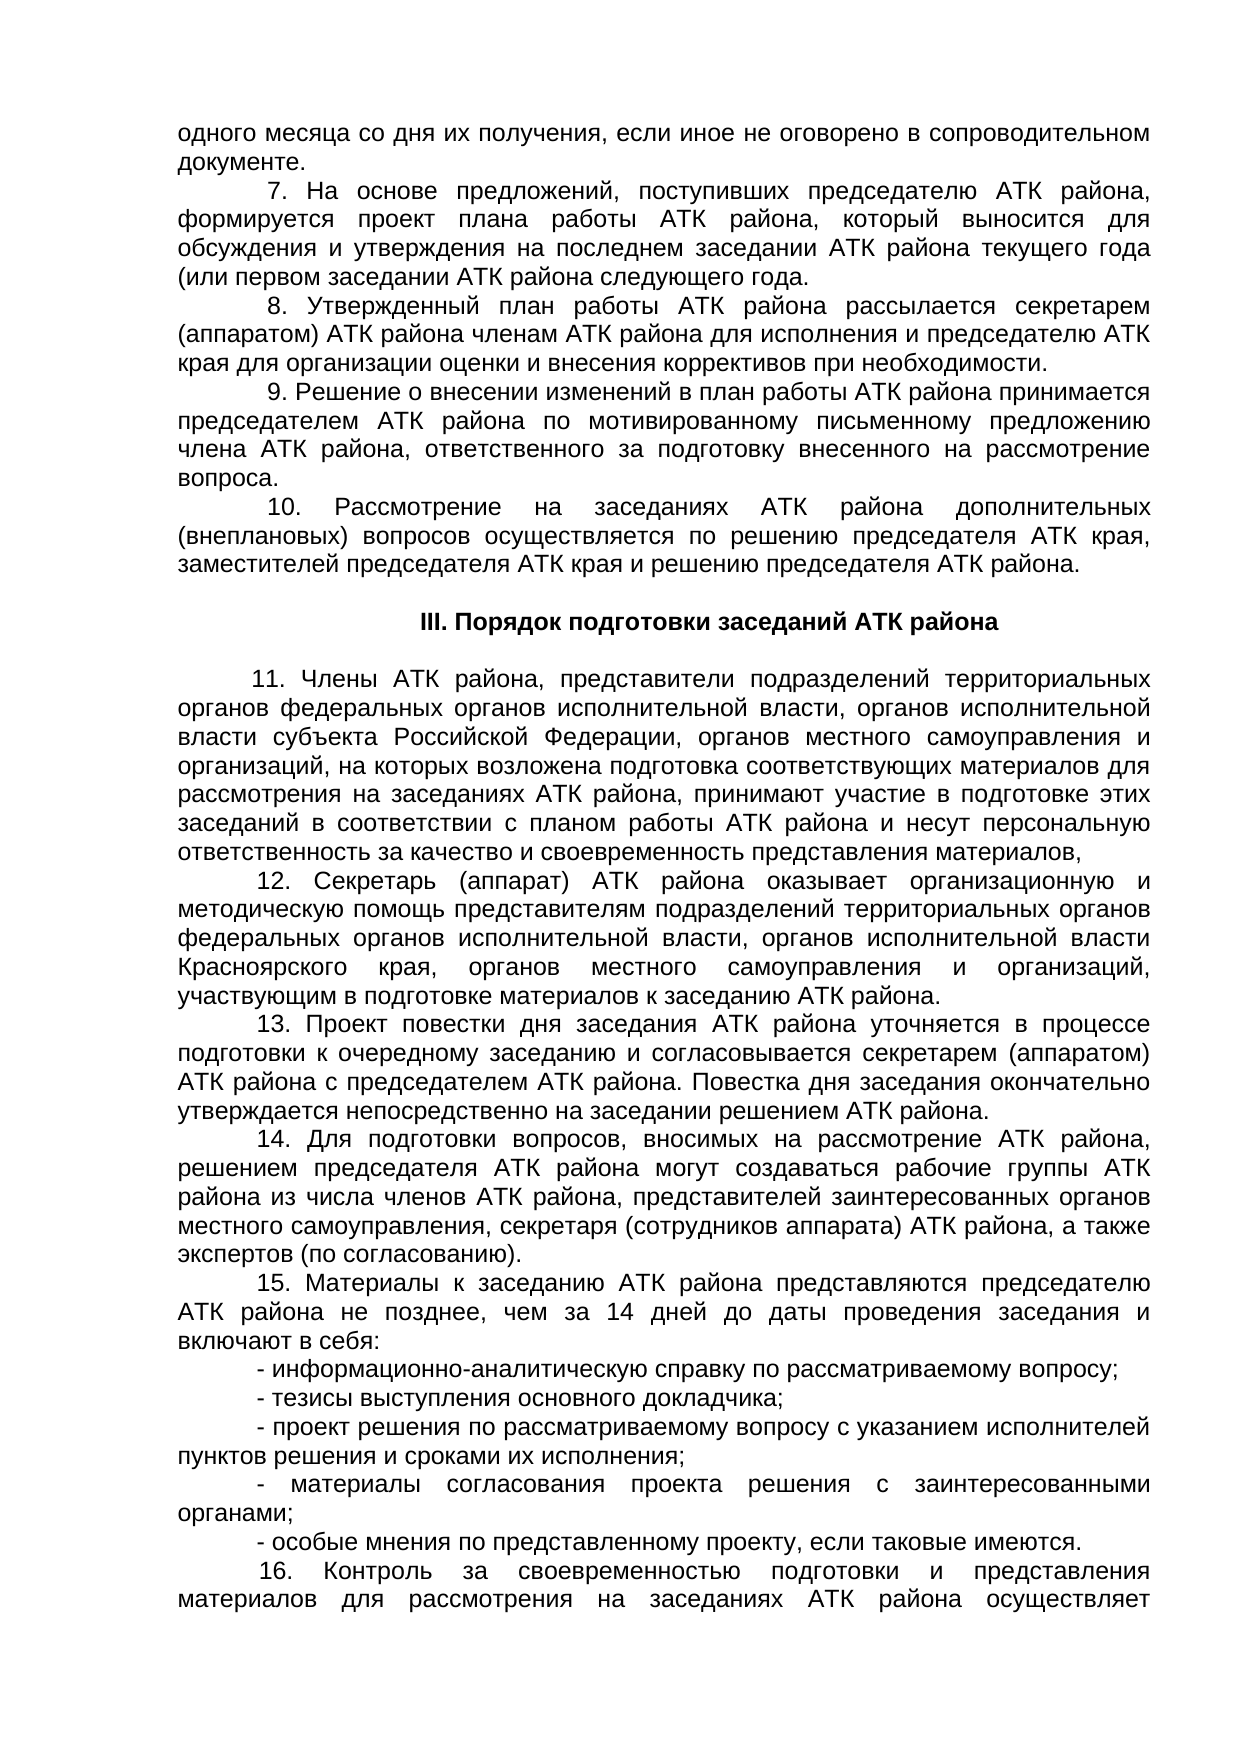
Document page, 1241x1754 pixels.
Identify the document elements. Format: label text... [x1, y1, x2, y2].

text 10. Рассмотрение на заседаниях АТК района дополнительных (внеплановых) вопросов осуществляется по решению председателя АТК края, заместителей председателя АТК края и решению председателя АТК района. [177, 492, 1152, 578]
text - материалы согласования проекта решения с заинтересованными органами; [177, 1469, 1152, 1527]
text - информационно-аналитическую справку по рассматриваемому вопросу; [177, 1354, 1152, 1383]
text - особые мнения по представленному проекту, если таковые имеются. [256, 1527, 1152, 1556]
text - тезисы выступления основного докладчика; [177, 1383, 1152, 1412]
text - проект решения по рассматриваемому вопросу с указанием исполнителей пунктов решения и сроками их исполнения; [177, 1412, 1152, 1469]
text 8. Утвержденный план работы АТК района рассылается секретарем (аппаратом) АТК района членам АТК района для исполнения и председателю АТК края для организации оценки и внесения коррективов при необходимости. [177, 291, 1152, 377]
text 15. Материалы к заседанию АТК района представляются председателю АТК района не позднее, чем за 14 дней до даты проведения заседания и включают в себя: [177, 1268, 1152, 1354]
text 13. Проект повестки дня заседания АТК района уточняется в процессе подготовки к очередному заседанию и согласовывается секретарем (аппаратом) АТК района с председателем АТК района. Повестка дня заседания окончательно утверждается непосредственно на заседании решением АТК района. [177, 1009, 1152, 1124]
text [177, 118, 1152, 176]
text 12. Секретарь (аппарат) АТК района оказывает организационную и методическую помощь представителям подразделений территориальных органов федеральных органов исполнительной власти, органов исполнительной власти Красноярского края, органов местного самоуправления и организаций, участвующим в подготовке материалов к заседанию АТК района. [177, 866, 1152, 1009]
text 11. Члены АТК района, представители подразделений территориальных органов федеральных органов исполнительной власти, органов исполнительной власти субъекта Российской Федерации, органов местного самоуправления и организаций, на которых возложена подготовка соответствующих материалов для рассмотрения на заседаниях АТК района, принимают участие в подготовке этих заседаний в соответствии с планом работы АТК района и несут персональную ответственность за качество и своевременность представления материалов, [177, 664, 1152, 866]
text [177, 1556, 1152, 1613]
text 9. Решение о внесении изменений в план работы АТК района принимается председателем АТК района по мотивированному письменному предложению члена АТК района, ответственного за подготовку внесенного на рассмотрение вопроса. [177, 377, 1152, 492]
text 7. На основе предложений, поступивших председателю АТК района, формируется проект плана работы АТК района, который выносится для обсуждения и утверждения на последнем заседании АТК района текущего года (или первом заседании АТК района следующего года. [177, 176, 1152, 291]
text 14. Для подготовки вопросов, вносимых на рассмотрение АТК района, решением председателя АТК района могут создаваться рабочие группы АТК района из числа членов АТК района, представителей заинтересованных органов местного самоуправления, секретаря (сотрудников аппарата) АТК района, а также экспертов (по согласованию). [177, 1124, 1152, 1268]
text III. Порядок подготовки заседаний АТК района [177, 607, 1152, 636]
